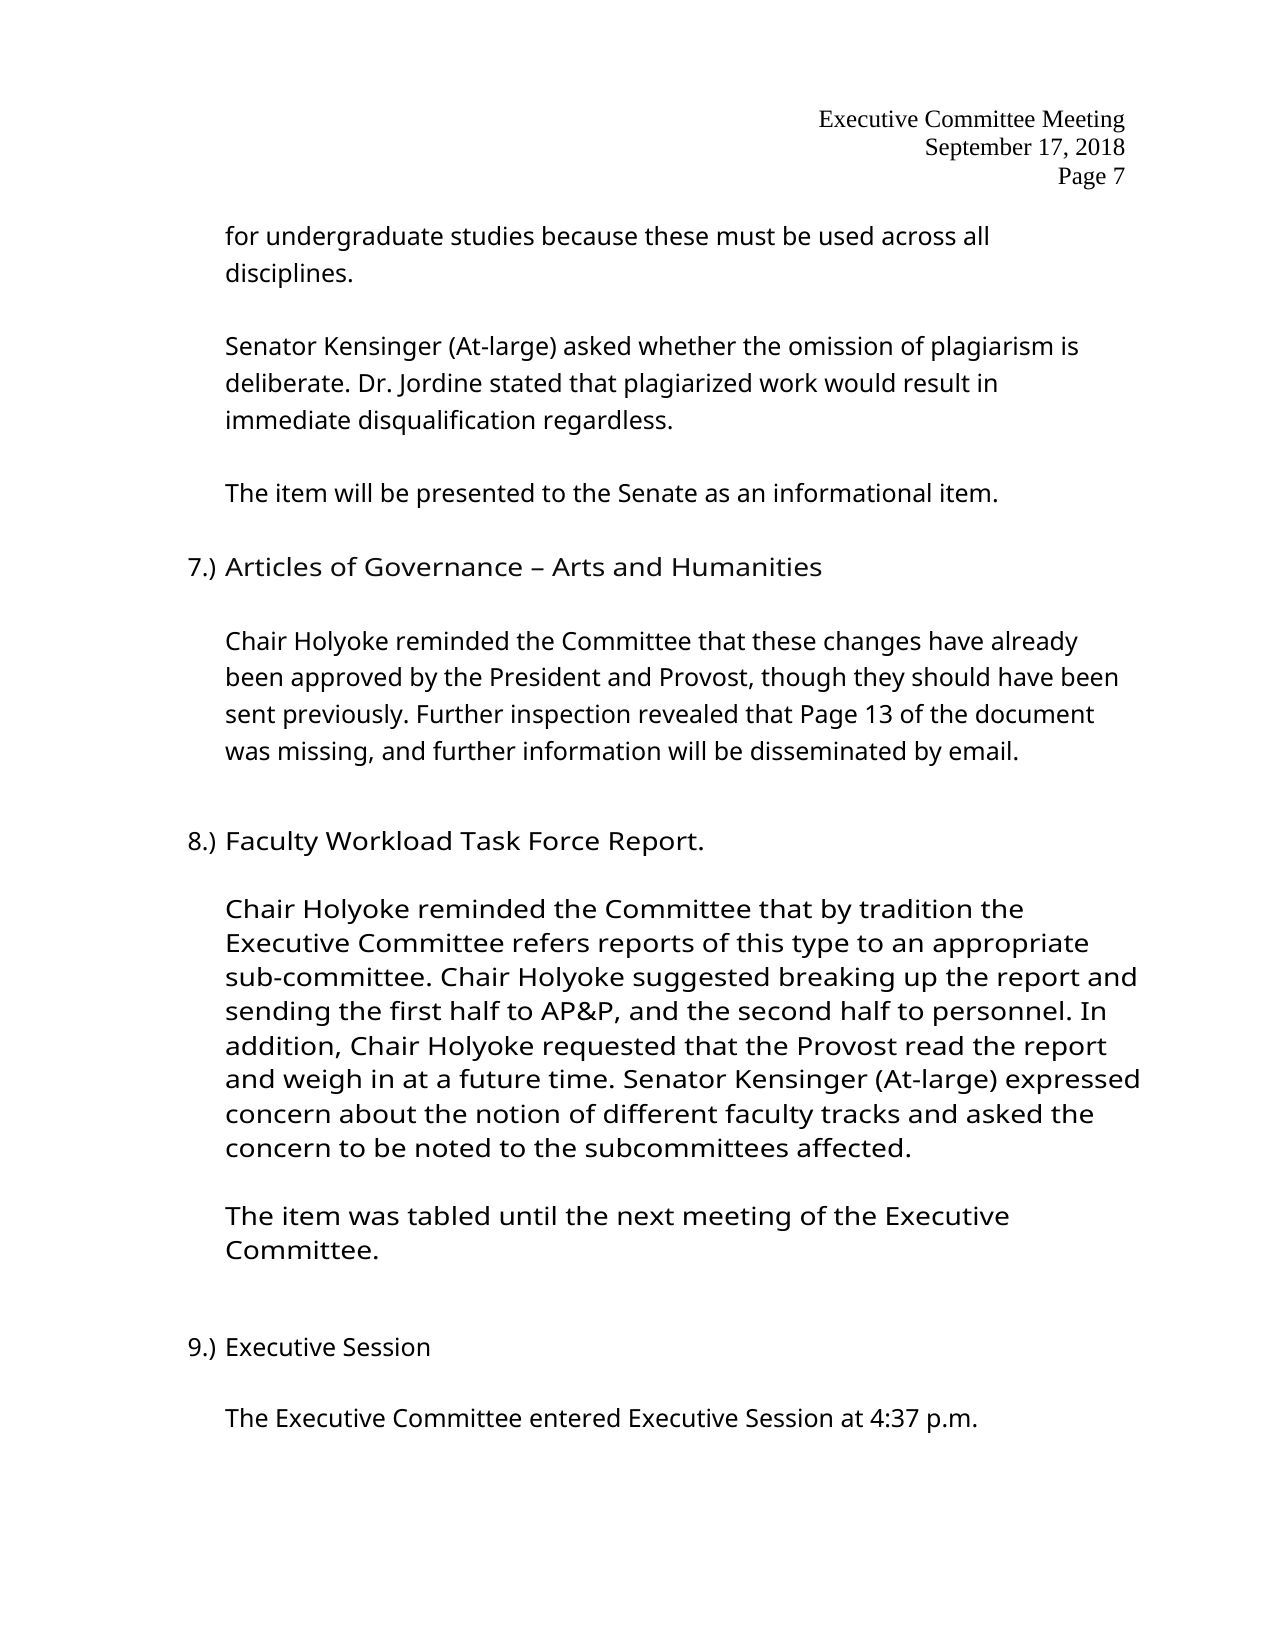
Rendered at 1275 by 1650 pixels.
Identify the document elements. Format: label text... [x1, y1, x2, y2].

list Senator Kensinger (At-large) asked whether the omission of plagiarism is deliberate. Dr. Jordine stated that plagiarized work would result in immediate disqualification regardless. [225, 329, 1125, 437]
list Articles of Governance – Arts and Humanities [187, 550, 1125, 584]
list The item will be presented to the Senate as an informational item. [225, 476, 1125, 510]
list Executive Session [187, 1329, 1146, 1363]
text The item was tabled until the next meeting of the Executive Committee. [225, 1198, 1146, 1329]
list Chair Holyoke reminded the Committee that these changes have already been approved by the President and Provost, though they should have been sent previously. Further inspection revealed that Page 13 of the document was missing, and further information will be disseminated by email. [225, 623, 1125, 768]
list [225, 219, 1125, 289]
list The Executive Committee entered Executive Session at 4:37 p.m. [225, 1400, 1125, 1434]
list Faculty Workload Task Force Report. [187, 824, 1146, 858]
text Chair Holyoke reminded the Committee that by tradition the Executive Committee refers reports of this type to an appropriate sub-committee. Chair Holyoke suggested breaking up the report and sending the first half to AP&P, and the second half to personnel. In addition, Chair Holyoke requested that the Provost read the report and weigh in at a future time. Senator Kensinger (At-large) expressed concern about the notion of different faculty tracks and asked the concern to be noted to the subcommittees affected. [225, 892, 1146, 1164]
